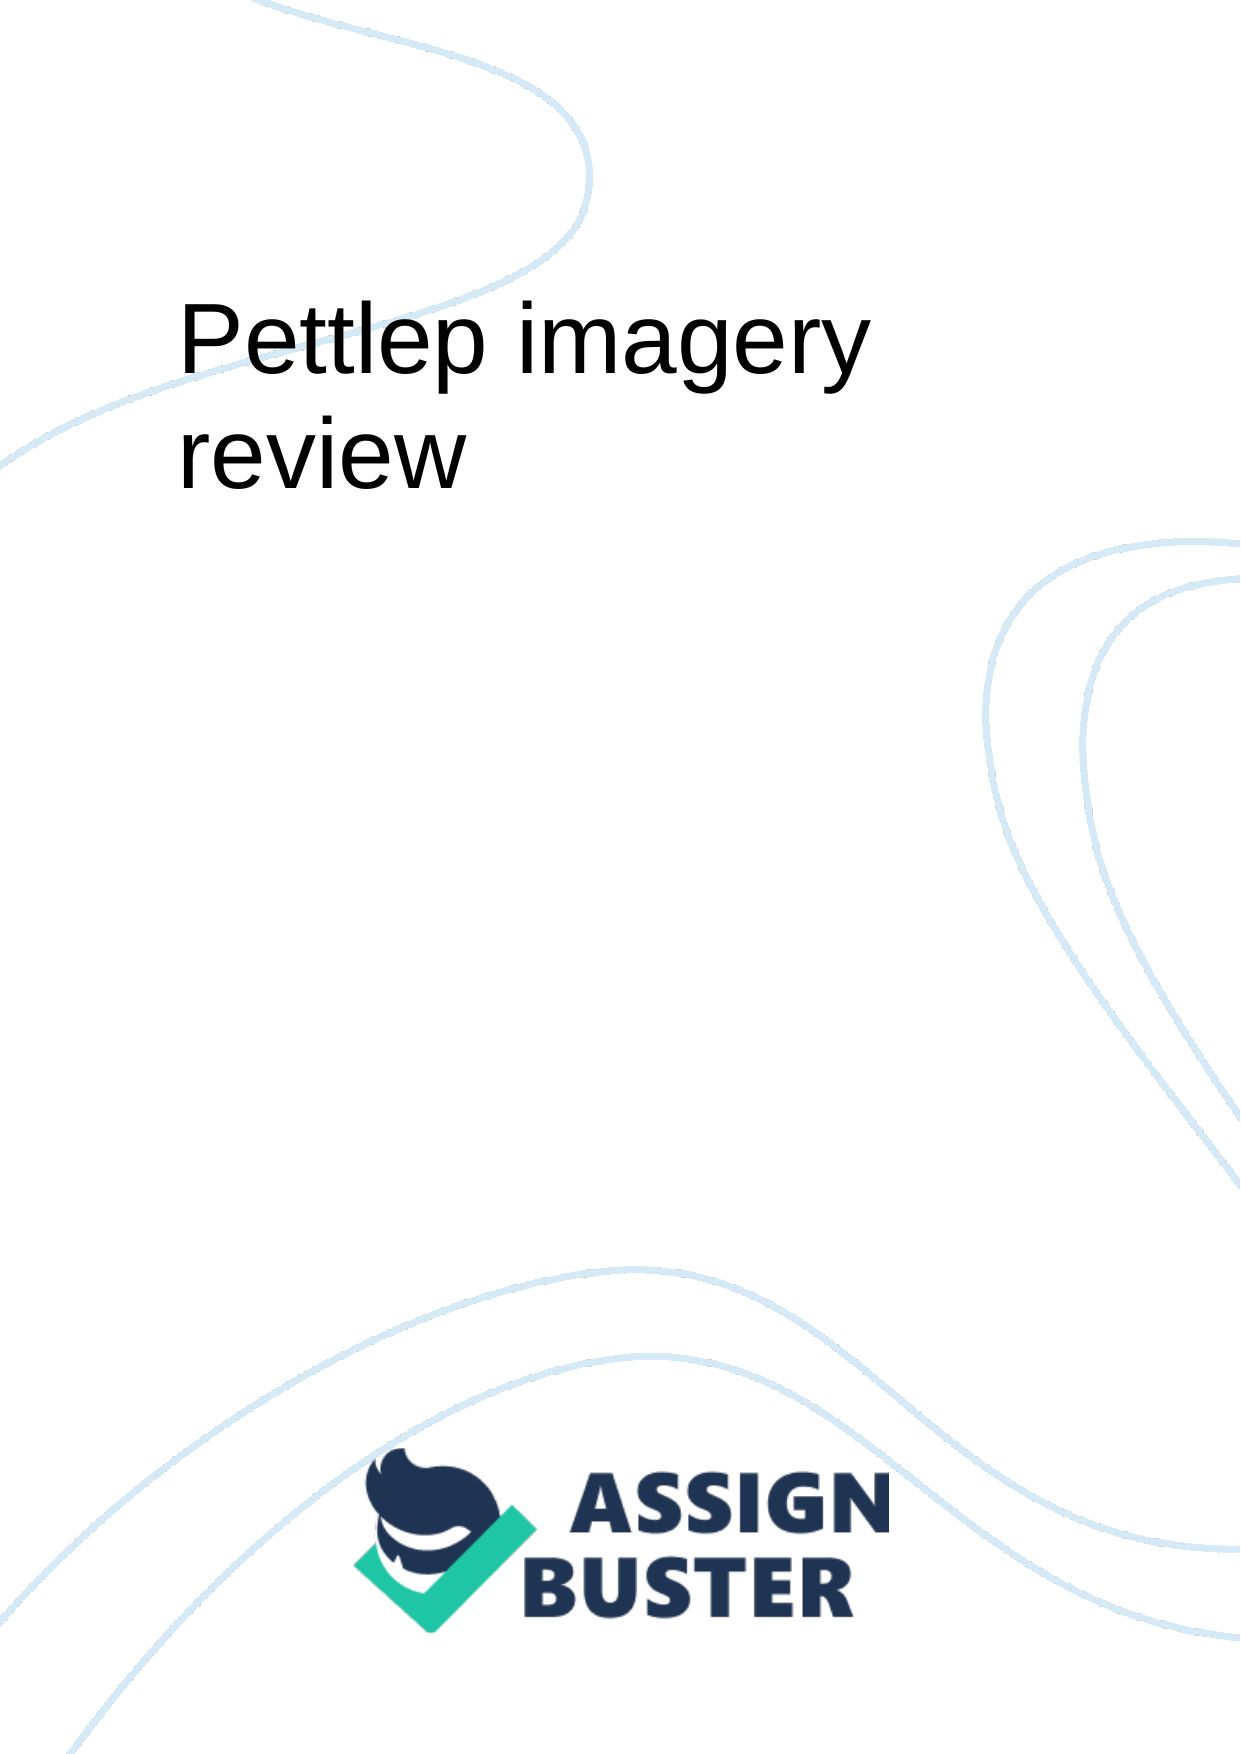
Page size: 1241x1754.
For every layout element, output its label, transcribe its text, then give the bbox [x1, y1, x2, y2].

picture [0, 0, 1241, 1754]
subtitle Pettlep imagery review [177, 279, 1152, 509]
